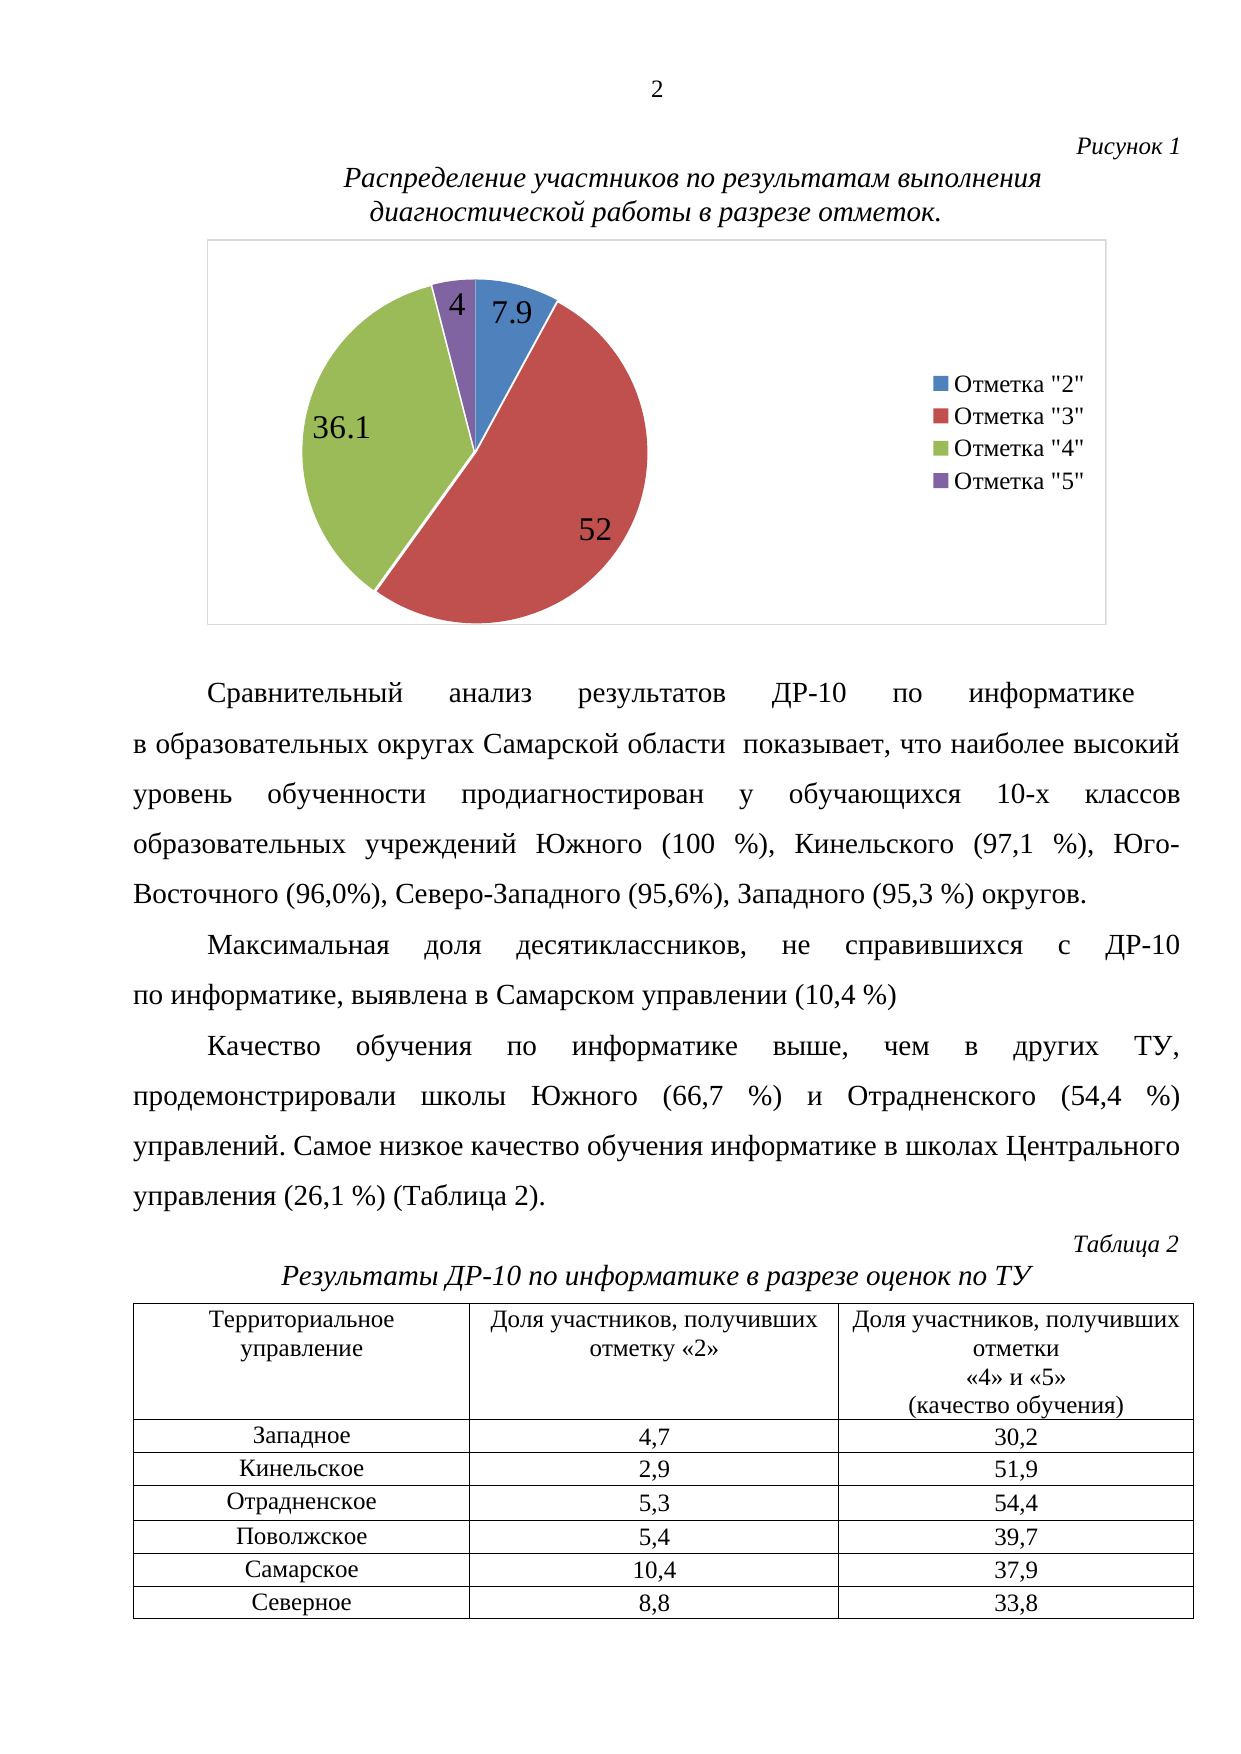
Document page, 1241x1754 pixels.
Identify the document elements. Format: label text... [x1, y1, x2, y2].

text Результаты ДР-10 по информатике в разрезе оценок по ТУ [133, 1258, 1181, 1291]
table_header Доля участников, получивших отметку «2» [470, 1304, 838, 1419]
table_cell Северное [134, 1587, 469, 1618]
text Таблица 2 [133, 1229, 1181, 1258]
table_cell Поволжское [134, 1521, 469, 1553]
table_header Доля участников, получивших отметки «4» и «5» (качество обучения) [839, 1304, 1193, 1419]
table_header Территориальное управление [134, 1304, 469, 1419]
text Качество обучения по информатике выше, чем в других ТУ, продемонстрировали школы Южного (66,7 %) и Отрадненского (54,4 %) управлений. Самое низкое качество обучения информатике в школах Центрального управления (26,1 %) (Таблица 2). [133, 1028, 1181, 1212]
table_cell 30,2 [839, 1420, 1193, 1452]
table_cell 33,8 [839, 1587, 1193, 1618]
table_cell 39,7 [839, 1521, 1193, 1553]
text Распределение участников по результатам выполнения диагностической работы в разрезе отметок. [133, 160, 1181, 227]
table_cell 4,7 [470, 1420, 838, 1452]
text Сравнительный анализ результатов ДР-10 по информатике в образовательных округах Самарской области показывает, что наиболее высокий уровень обученности продиагностирован у обучающихся 10-х классов образовательных учреждений Южного (100 %), Кинельского (97,1 %), Юго-Восточного (96,0%), Северо-Западного (95,6%), Западного (95,3 %) округов. [133, 675, 1181, 910]
table_cell 37,9 [839, 1554, 1193, 1586]
table_cell 5,3 [470, 1486, 838, 1520]
table_cell 10,4 [470, 1554, 838, 1586]
text Максимальная доля десятиклассников, не справившихся с ДР-10 по информатике, выявлена в Самарском управлении (10,4 %) [133, 927, 1181, 1011]
table_cell 8,8 [470, 1587, 838, 1618]
text Рисунок 1 [133, 131, 1181, 160]
table_cell Западное [134, 1420, 469, 1452]
table_cell Кинельское [134, 1453, 469, 1485]
table_cell Самарское [134, 1554, 469, 1586]
table_cell 54,4 [839, 1486, 1193, 1520]
table_cell 51,9 [839, 1453, 1193, 1485]
table_cell Отрадненское [134, 1486, 469, 1520]
table_cell 5,4 [470, 1521, 838, 1553]
table_cell 2,9 [470, 1453, 838, 1485]
